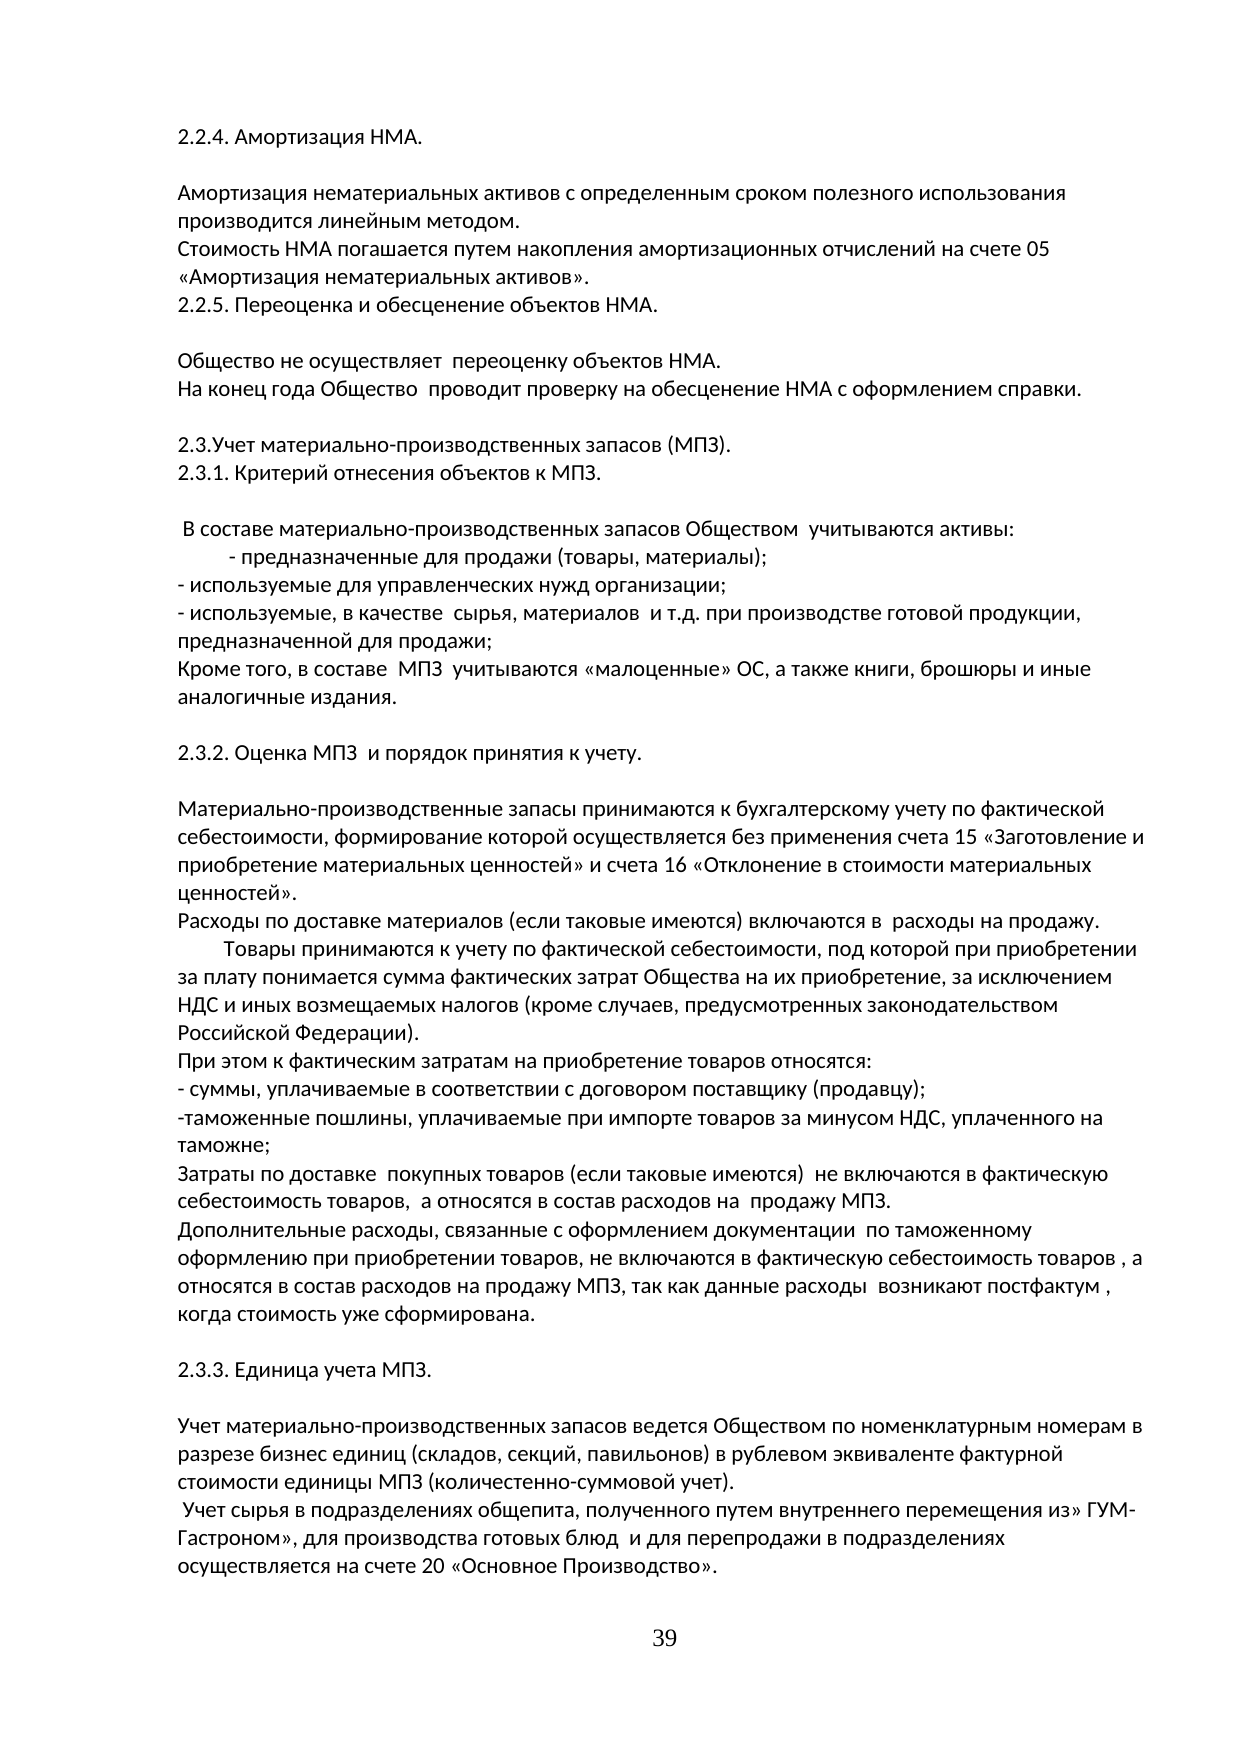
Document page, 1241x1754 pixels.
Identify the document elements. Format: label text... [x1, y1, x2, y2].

text -таможенные пошлины, уплачиваемые при импорте товаров за минусом НДС, уплаченного на таможне; [177, 1103, 1152, 1159]
text - предназначенные для продажи (товары, материалы); [177, 542, 1152, 570]
text На конец года Общество проводит проверку на обесценение НМА с оформлением справки. [177, 374, 1152, 402]
text 2.3.1. Критерий отнесения объектов к МПЗ. [177, 458, 1152, 486]
text Материально-производственные запасы принимаются к бухгалтерскому учету по фактической себестоимости, формирование которой осуществляется без применения счета 15 «Заготовление и приобретение материальных ценностей» и счета 16 «Отклонение в стоимости материальных ценностей». [177, 794, 1152, 906]
text - суммы, уплачиваемые в соответствии с договором поставщику (продавцу); [177, 1074, 1152, 1103]
text При этом к фактическим затратам на приобретение товаров относятся: [177, 1047, 1152, 1074]
text 2.2.4. Амортизация НМА. [177, 122, 1152, 150]
text 2.2.5. Переоценка и обесценение объектов НМА. [177, 290, 1152, 318]
text Кроме того, в составе МПЗ учитываются «малоценные» ОС, а также книги, брошюры и иные аналогичные издания. [177, 654, 1152, 710]
text 2.3.2. Оценка МПЗ и порядок принятия к учету. [177, 738, 1152, 766]
text 2.3.3. Единица учета МПЗ. [177, 1355, 1152, 1383]
text Учет материально-производственных запасов ведется Обществом по номенклатурным номерам в разрезе бизнес единиц (складов, секций, павильонов) в рублевом эквиваленте фактурной стоимости единицы МПЗ (количестенно-суммовой учет). [177, 1411, 1152, 1495]
text Затраты по доставке покупных товаров (если таковые имеются) не включаются в фактическую себестоимость товаров, а относятся в состав расходов на продажу МПЗ. [177, 1159, 1152, 1215]
text Учет сырья в подразделениях общепита, полученного путем внутреннего перемещения из» ГУМ-Гастроном», для производства готовых блюд и для перепродажи в подразделениях осуществляется на счете 20 «Основное Производство». [177, 1495, 1152, 1579]
text - используемые для управленческих нужд организации; [177, 570, 1152, 598]
text Расходы по доставке материалов (если таковые имеются) включаются в расходы на продажу. [177, 906, 1152, 934]
text 2.3.Учет материально-производственных запасов (МПЗ). [177, 430, 1152, 458]
text Стоимость НМА погашается путем накопления амортизационных отчислений на счете 05 «Амортизация нематериальных активов». [177, 234, 1152, 290]
text Дополнительные расходы, связанные с оформлением документации по таможенному оформлению при приобретении товаров, не включаются в фактическую себестоимость товаров , а относятся в состав расходов на продажу МПЗ, так как данные расходы возникают постфактум , когда стоимость уже сформирована. [177, 1215, 1152, 1327]
text Товары принимаются к учету по фактической себестоимости, под которой при приобретении за плату понимается сумма фактических затрат Общества на их приобретение, за исключением НДС и иных возмещаемых налогов (кроме случаев, предусмотренных законодательством Российской Федерации). [177, 934, 1152, 1047]
text - используемые, в качестве сырья, материалов и т.д. при производстве готовой продукции, предназначенной для продажи; [177, 598, 1152, 654]
text В составе материально-производственных запасов Обществом учитываются активы: [177, 514, 1152, 542]
text Амортизация нематериальных активов с определенным сроком полезного использования производится линейным методом. [177, 178, 1152, 234]
text Общество не осуществляет переоценку объектов НМА. [177, 346, 1152, 374]
